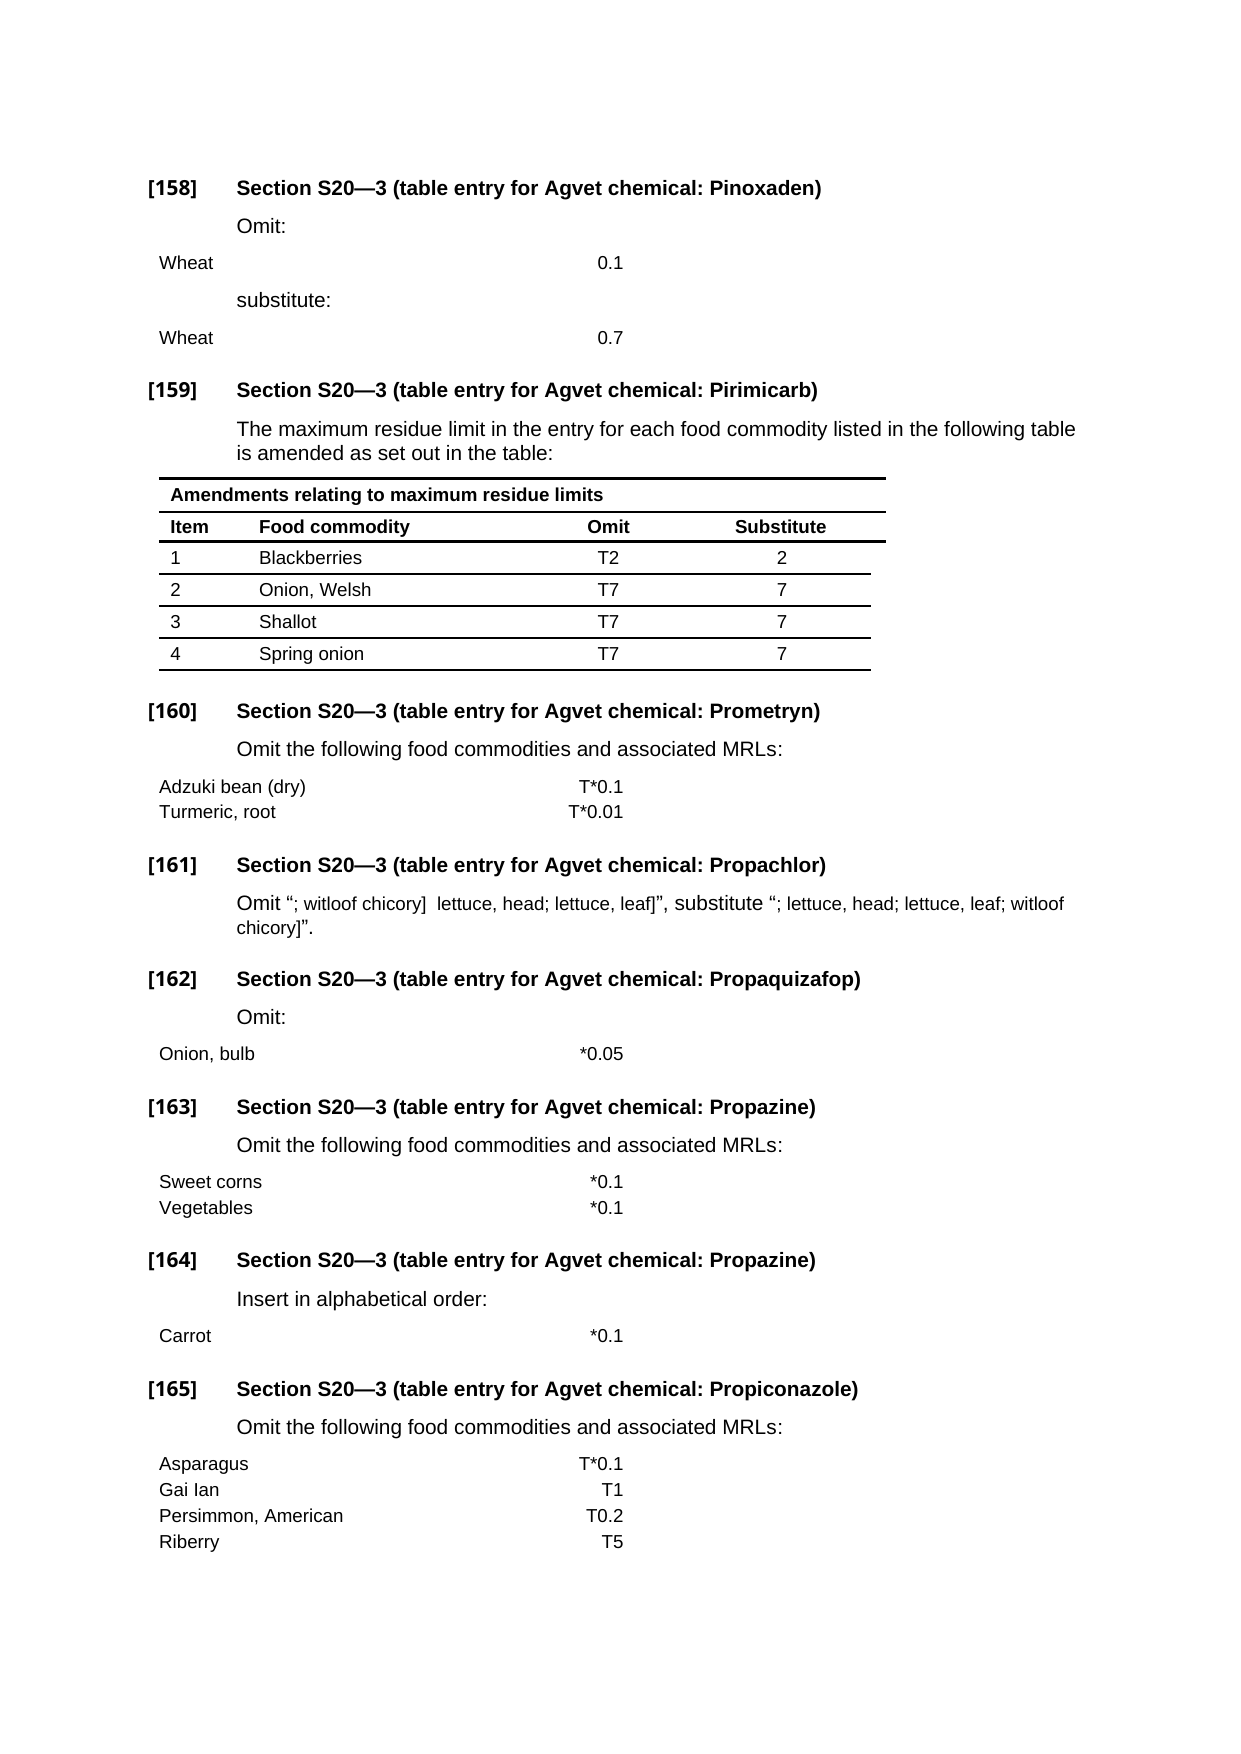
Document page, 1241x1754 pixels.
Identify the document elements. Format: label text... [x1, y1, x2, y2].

table_cell Shallot [248, 607, 546, 637]
table_cell Onion, Welsh [248, 575, 546, 605]
table_cell 3 [159, 607, 248, 637]
table_header Carrot [148, 1323, 516, 1349]
list Section S20—3 (table entry for Agvet chemical: Prometryn) [148, 696, 1092, 724]
table_header Onion, bulb [148, 1041, 516, 1067]
table_header *0.05 [516, 1041, 634, 1067]
table_cell 2 [159, 575, 248, 605]
table_cell Persimmon, American [148, 1503, 516, 1528]
text Omit “; witloof chicory] lettuce, head; lettuce, leaf]”, substitute “; lettuce, head; lettuce, leaf; witloof chicory]”. [236, 891, 1092, 939]
list Section S20—3 (table entry for Agvet chemical: Propazine) [148, 1092, 1092, 1120]
table_cell T*0.01 [516, 799, 634, 825]
table_cell *0.1 [516, 1195, 634, 1221]
table_header Asparagus [148, 1451, 516, 1477]
table_header Wheat [148, 250, 516, 276]
table_header T*0.1 [516, 1451, 634, 1477]
list Section S20—3 (table entry for Agvet chemical: Propaquizafop) [148, 964, 1092, 992]
table_header Sweet corns [148, 1169, 516, 1195]
list Section S20—3 (table entry for Agvet chemical: Propazine) [148, 1246, 1092, 1274]
table_header [738, 480, 886, 511]
table_cell 7 [709, 607, 871, 637]
table_cell Substitute [724, 513, 886, 540]
text Omit: [148, 1004, 1092, 1028]
list Section S20—3 (table entry for Agvet chemical: Propachlor) [148, 850, 1092, 878]
table_cell Riberry [148, 1528, 516, 1554]
table_cell Gai Ian [148, 1477, 516, 1503]
table_cell Item [159, 513, 248, 540]
text Omit the following food commodities and associated MRLs: [236, 1415, 1092, 1439]
table_cell T7 [546, 607, 709, 637]
text Omit: [148, 214, 1092, 238]
table_header Amendments relating to maximum residue limits [159, 480, 738, 511]
table_header Wheat [148, 325, 516, 351]
table_cell Spring onion [248, 639, 546, 669]
table_cell T5 [516, 1528, 634, 1554]
table_header 0.7 [516, 325, 634, 351]
table_cell Turmeric, root [148, 799, 516, 825]
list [148, 173, 1092, 201]
table_cell T7 [546, 575, 709, 605]
table_header *0.1 [516, 1169, 634, 1195]
table_cell Vegetables [148, 1195, 516, 1221]
list Section S20—3 (table entry for Agvet chemical: Pirimicarb) [148, 376, 1092, 404]
table_cell 7 [709, 575, 871, 605]
table_header *0.1 [516, 1323, 634, 1349]
table_header 0.1 [516, 250, 634, 276]
table_cell T7 [546, 639, 709, 669]
table_cell T0.2 [516, 1503, 634, 1528]
table_cell 7 [709, 639, 871, 669]
text Omit the following food commodities and associated MRLs: [236, 1133, 1092, 1157]
table_header T*0.1 [516, 773, 634, 799]
text Omit the following food commodities and associated MRLs: [236, 737, 1092, 761]
table_cell Blackberries [248, 543, 546, 573]
table_cell T1 [516, 1477, 634, 1503]
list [148, 1374, 1092, 1402]
text The maximum residue limit in the entry for each food commodity listed in the following table is amended as set out in the table: [148, 416, 1092, 464]
table_cell Omit [576, 513, 723, 540]
table_header Adzuki bean (dry) [148, 773, 516, 799]
table_cell Food commodity [248, 513, 576, 540]
table_cell 2 [709, 543, 871, 573]
table_cell 4 [159, 639, 248, 669]
table_cell T2 [546, 543, 709, 573]
text substitute: [148, 288, 1092, 312]
text Insert in alphabetical order: [148, 1287, 1092, 1311]
table_cell 1 [159, 543, 248, 573]
